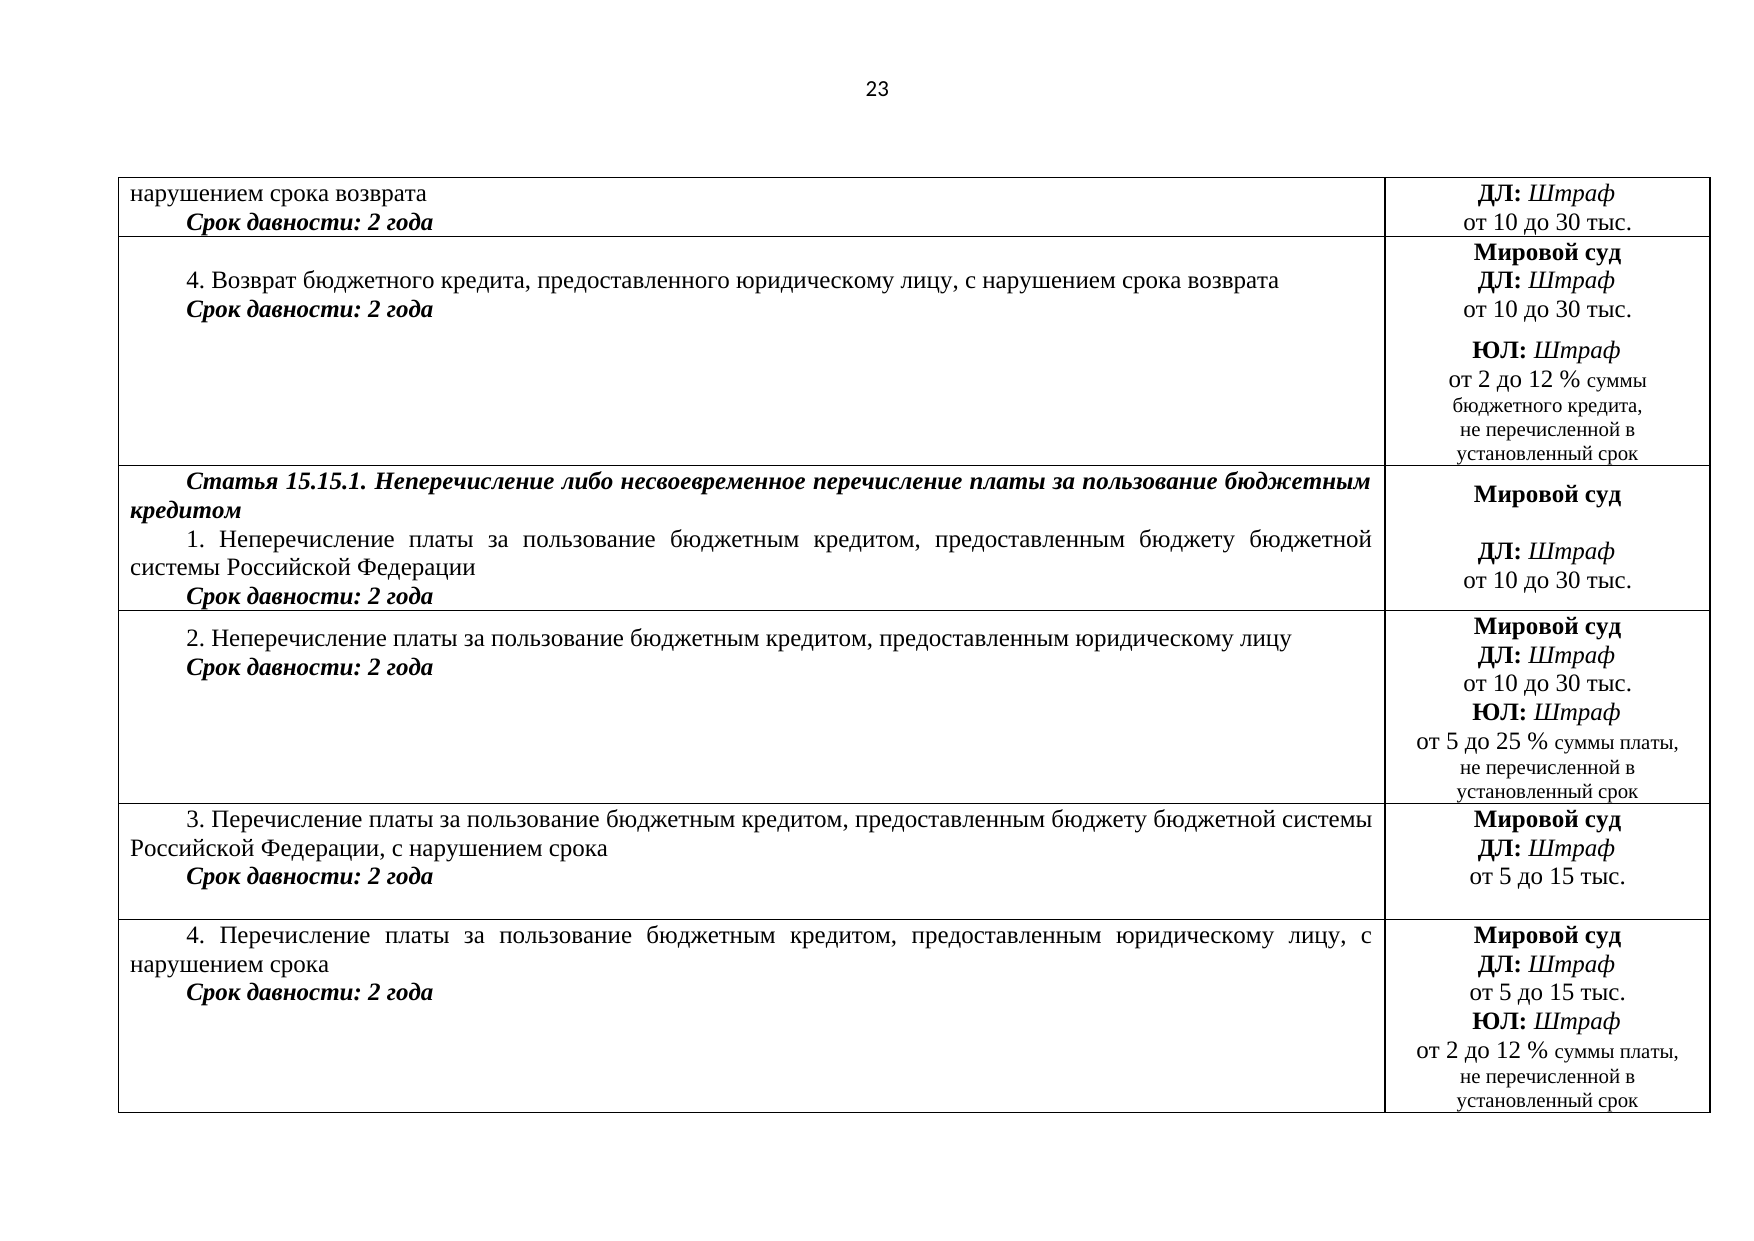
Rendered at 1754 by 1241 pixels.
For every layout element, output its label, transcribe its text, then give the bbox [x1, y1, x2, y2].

table_cell Статья 15.15.1. Неперечисление либо несвоевременное перечисление платы за пользование бюджетным кредитом 1. Неперечисление платы за пользование бюджетным кредитом, предоставленным бюджету бюджетной системы Российской Федерации Срок давности: 2 года [119, 466, 1384, 610]
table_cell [119, 178, 1384, 236]
table_cell Мировой суд ДЛ: Штраф от 5 до 15 тыс. ЮЛ: Штраф от 2 до 12 % суммы платы, не перечисленной в установленный срок [1386, 920, 1709, 1112]
table_cell 2. Неперечисление платы за пользование бюджетным кредитом, предоставленным юридическому лицу Срок давности: 2 года [119, 611, 1384, 803]
table_cell 3. Перечисление платы за пользование бюджетным кредитом, предоставленным бюджету бюджетной системы Российской Федерации, с нарушением срока Срок давности: 2 года [119, 804, 1384, 919]
table_cell Мировой суд ДЛ: Штраф от 10 до 30 тыс. [1386, 466, 1709, 610]
table_cell Мировой суд ДЛ: Штраф от 5 до 15 тыс. [1386, 804, 1709, 919]
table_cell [1386, 178, 1709, 236]
table_cell Мировой суд ДЛ: Штраф от 10 до 30 тыс. ЮЛ: Штраф от 2 до 12 % суммы бюджетного кредита, не перечисленной в установленный срок [1386, 237, 1709, 465]
table_cell 4. Возврат бюджетного кредита, предоставленного юридическому лицу, с нарушением срока возврата Срок давности: 2 года [119, 237, 1384, 465]
table_cell 4. Перечисление платы за пользование бюджетным кредитом, предоставленным юридическому лицу, с нарушением срока Срок давности: 2 года [119, 920, 1384, 1112]
table_cell Мировой суд ДЛ: Штраф от 10 до 30 тыс. ЮЛ: Штраф от 5 до 25 % суммы платы, не перечисленной в установленный срок [1386, 611, 1709, 803]
